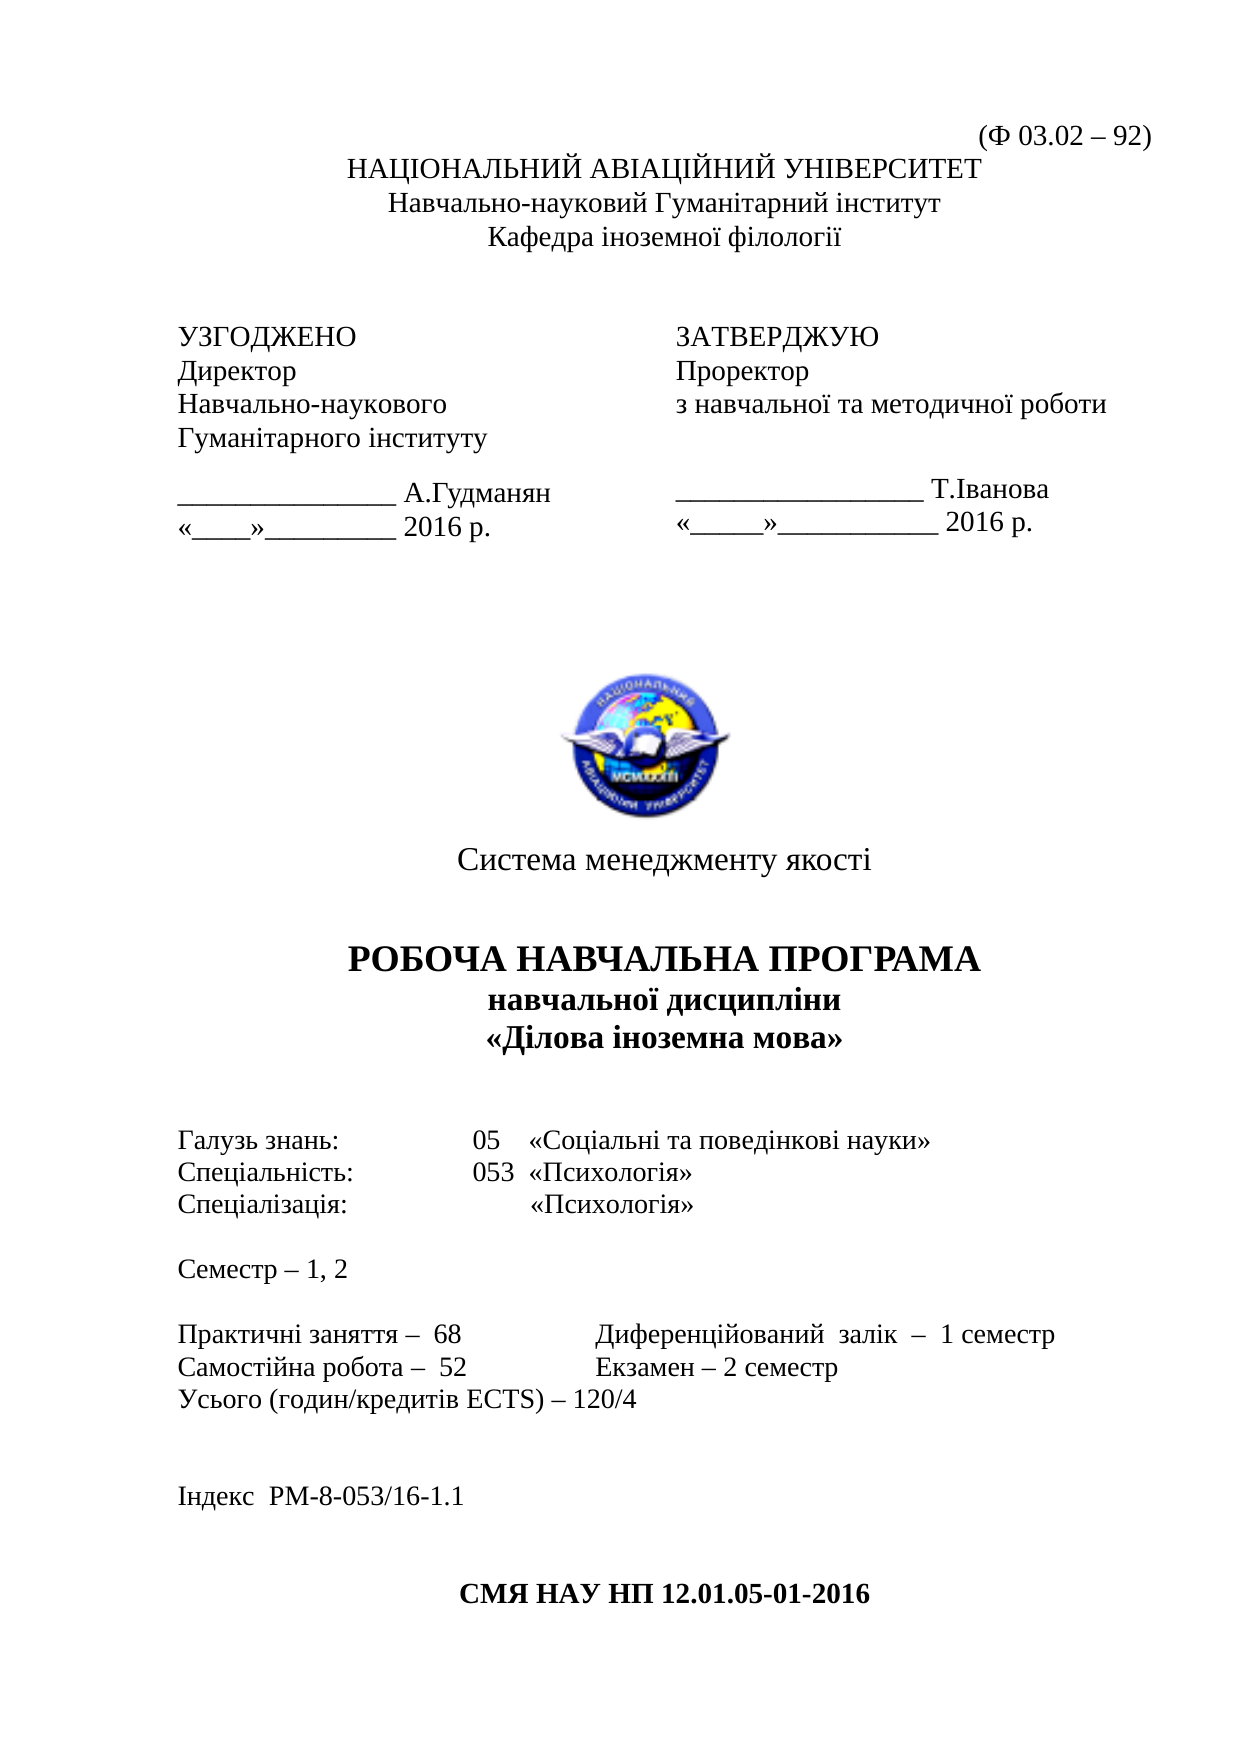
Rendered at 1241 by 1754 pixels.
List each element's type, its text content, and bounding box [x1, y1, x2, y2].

text Практичні заняття – 68 Диференційований залік – 1 семестр [177, 1317, 1152, 1349]
subtitle Кафедра іноземної філології [177, 219, 1152, 252]
text Індекс РМ-8-053/16-1.1 [177, 1479, 1152, 1512]
title (Ф 03.02 – 92) [177, 118, 1152, 152]
table_header ЗАТВЕРДЖУЮ Проректор з навчальної та методичної роботи _________________ Т.Іванова «_____»___________ 2016 р. [664, 319, 1163, 576]
text «Ділова іноземна мова» [177, 1017, 1152, 1056]
text Навчально-науковий Гуманітарний інститут [177, 185, 1152, 219]
text Семестр – 1, 2 [177, 1252, 1152, 1285]
table_header УЗГОДЖЕНО Директор Навчально-наукового Гуманітарного інституту _______________ А.Гудманян «____»_________ 2016 р. [166, 319, 664, 576]
text СМЯ НАУ НП 12.01.05-01-2016 [177, 1576, 1152, 1610]
text Спеціалізація: «Психологія» [177, 1188, 1152, 1220]
text Самостійна робота – 52 Екзамен – 2 семестр [177, 1349, 1152, 1382]
subtitle Галузь знань: 05 «Соціальні та поведінкові науки» [177, 1123, 1152, 1155]
subtitle РОБОЧА НАВЧАЛЬНА ПРОГРАМА [177, 936, 1152, 979]
subtitle Система менеджменту якості [177, 840, 1152, 878]
text навчальної дисципліни [177, 979, 1152, 1017]
text Усього (годин/кредитів ECTS) – 120/4 [177, 1382, 1152, 1414]
subtitle Спеціальність: 053 «Психологія» [177, 1155, 1152, 1188]
title НАЦІОНАЛЬНИЙ АВІАЦІЙНИЙ УНІВЕРСИТЕТ [177, 152, 1152, 185]
